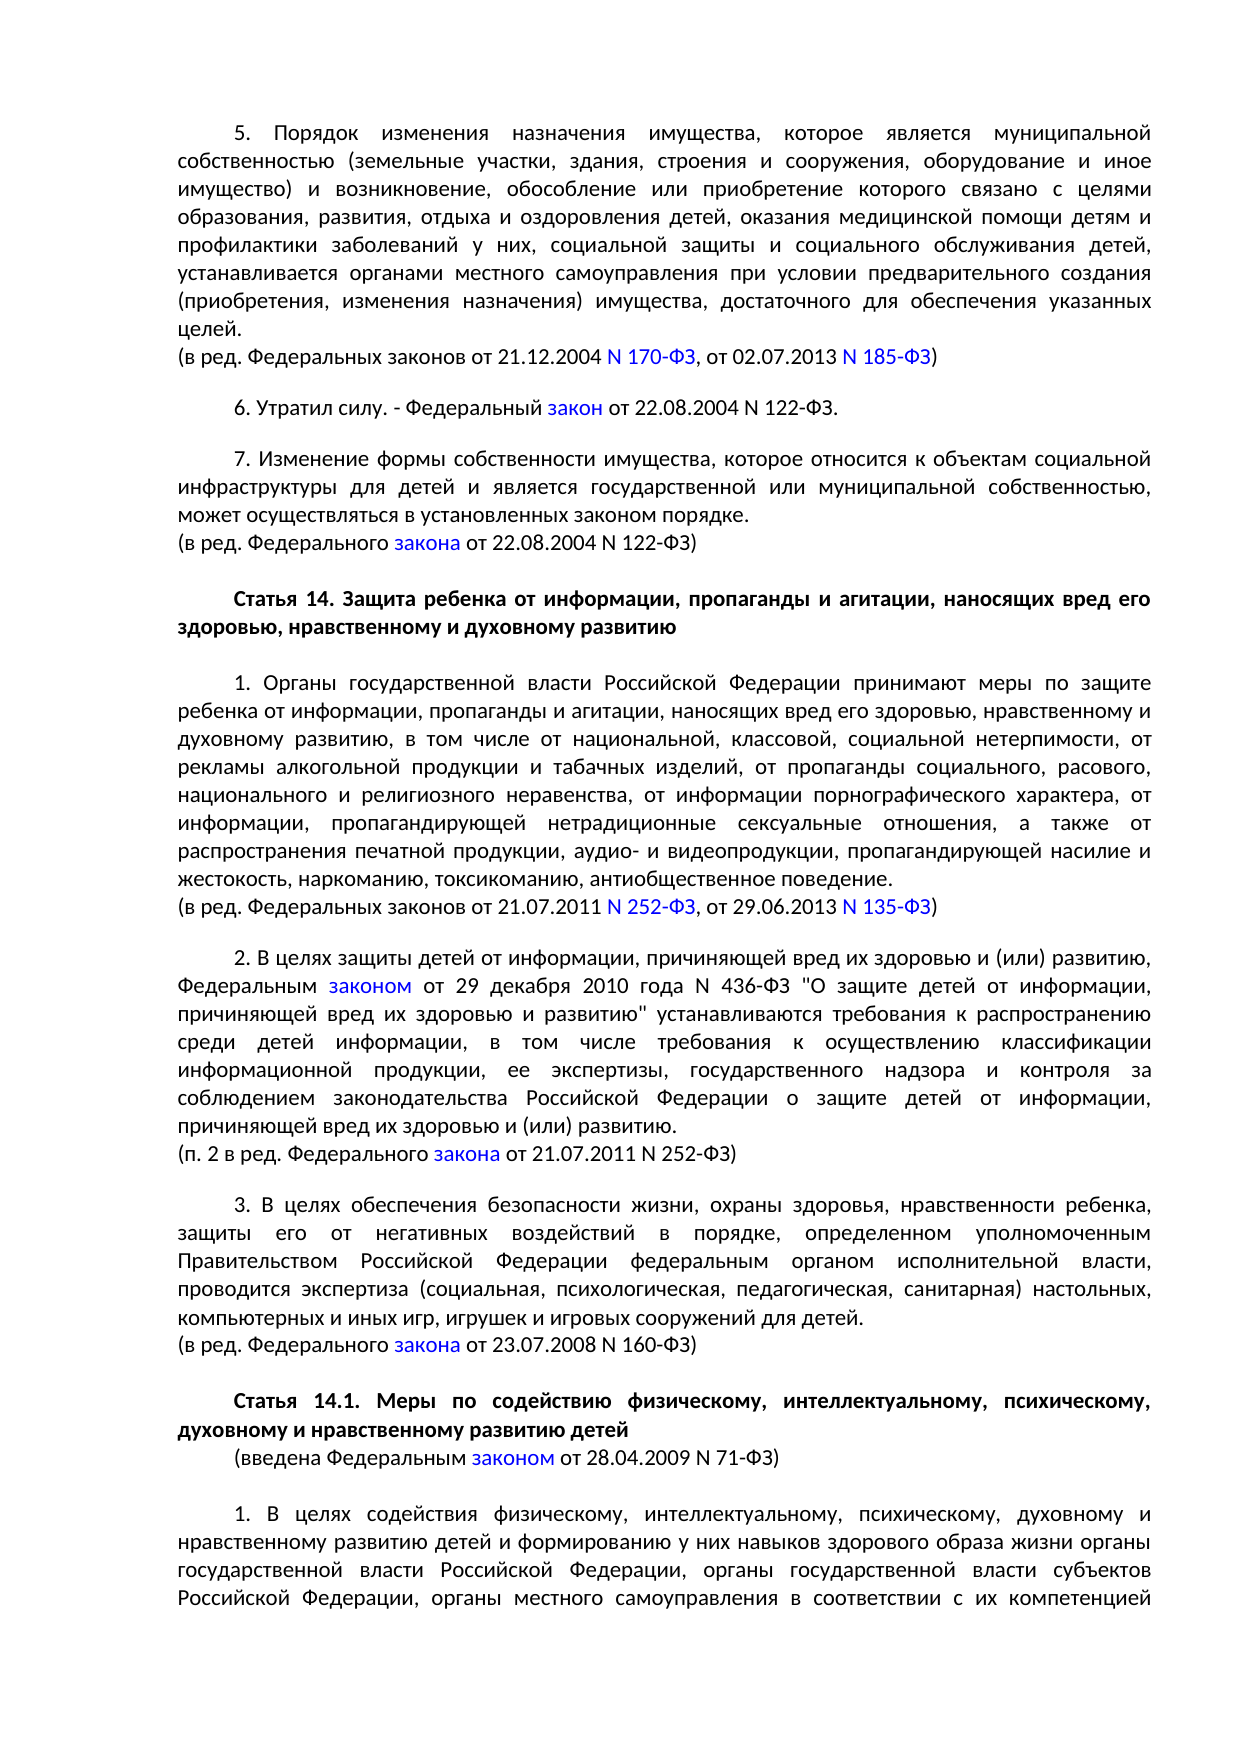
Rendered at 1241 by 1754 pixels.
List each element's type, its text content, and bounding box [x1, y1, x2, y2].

text 5. Порядок изменения назначения имущества, которое является муниципальной собственностью (земельные участки, здания, строения и сооружения, оборудование и иное имущество) и возникновение, обособление или приобретение которого связано с целями образования, развития, отдыха и оздоровления детей, оказания медицинской помощи детям и профилактики заболеваний у них, социальной защиты и социального обслуживания детей, устанавливается органами местного самоуправления при условии предварительного создания (приобретения, изменения назначения) имущества, достаточного для обеспечения указанных целей. [177, 118, 1152, 342]
text 1. Органы государственной власти Российской Федерации принимают меры по защите ребенка от информации, пропаганды и агитации, наносящих вред его здоровью, нравственному и духовному развитию, в том числе от национальной, классовой, социальной нетерпимости, от рекламы алкогольной продукции и табачных изделий, от пропаганды социального, расового, национального и религиозного неравенства, от информации порнографического характера, от информации, пропагандирующей нетрадиционные сексуальные отношения, а также от распространения печатной продукции, аудио- и видеопродукции, пропагандирующей насилие и жестокость, наркоманию, токсикоманию, антиобщественное поведение. [177, 668, 1152, 892]
text 7. Изменение формы собственности имущества, которое относится к объектам социальной инфраструктуры для детей и является государственной или муниципальной собственностью, может осуществляться в установленных законом порядке. [177, 444, 1152, 528]
text 2. В целях защиты детей от информации, причиняющей вред их здоровью и (или) развитию, Федеральным законом от 29 декабря 2010 года N 436-ФЗ "О защите детей от информации, причиняющей вред их здоровью и развитию" устанавливаются требования к распространению среди детей информации, в том числе требования к осуществлению классификации информационной продукции, ее экспертизы, государственного надзора и контроля за соблюдением законодательства Российской Федерации о защите детей от информации, причиняющей вред их здоровью и (или) развитию. [177, 943, 1152, 1139]
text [177, 1499, 1152, 1611]
text (в ред. Федерального закона от 22.08.2004 N 122-ФЗ) [177, 528, 1152, 556]
text (в ред. Федерального закона от 23.07.2008 N 160-ФЗ) [177, 1331, 1152, 1359]
text (п. 2 в ред. Федерального закона от 21.07.2011 N 252-ФЗ) [177, 1139, 1152, 1168]
text (введена Федеральным законом от 28.04.2009 N 71-ФЗ) [177, 1443, 1152, 1471]
text 3. В целях обеспечения безопасности жизни, охраны здоровья, нравственности ребенка, защиты его от негативных воздействий в порядке, определенном уполномоченным Правительством Российской Федерации федеральным органом исполнительной власти, проводится экспертиза (социальная, психологическая, педагогическая, санитарная) настольных, компьютерных и иных игр, игрушек и игровых сооружений для детей. [177, 1191, 1152, 1331]
text 6. Утратил силу. - Федеральный закон от 22.08.2004 N 122-ФЗ. [177, 393, 1152, 421]
title Статья 14. Защита ребенка от информации, пропаганды и агитации, наносящих вред его здоровью, нравственному и духовному развитию [177, 584, 1152, 640]
text (в ред. Федеральных законов от 21.12.2004 N 170-ФЗ, от 02.07.2013 N 185-ФЗ) [177, 342, 1152, 370]
title Статья 14.1. Меры по содействию физическому, интеллектуальному, психическому, духовному и нравственному развитию детей [177, 1387, 1152, 1443]
text (в ред. Федеральных законов от 21.07.2011 N 252-ФЗ, от 29.06.2013 N 135-ФЗ) [177, 892, 1152, 921]
